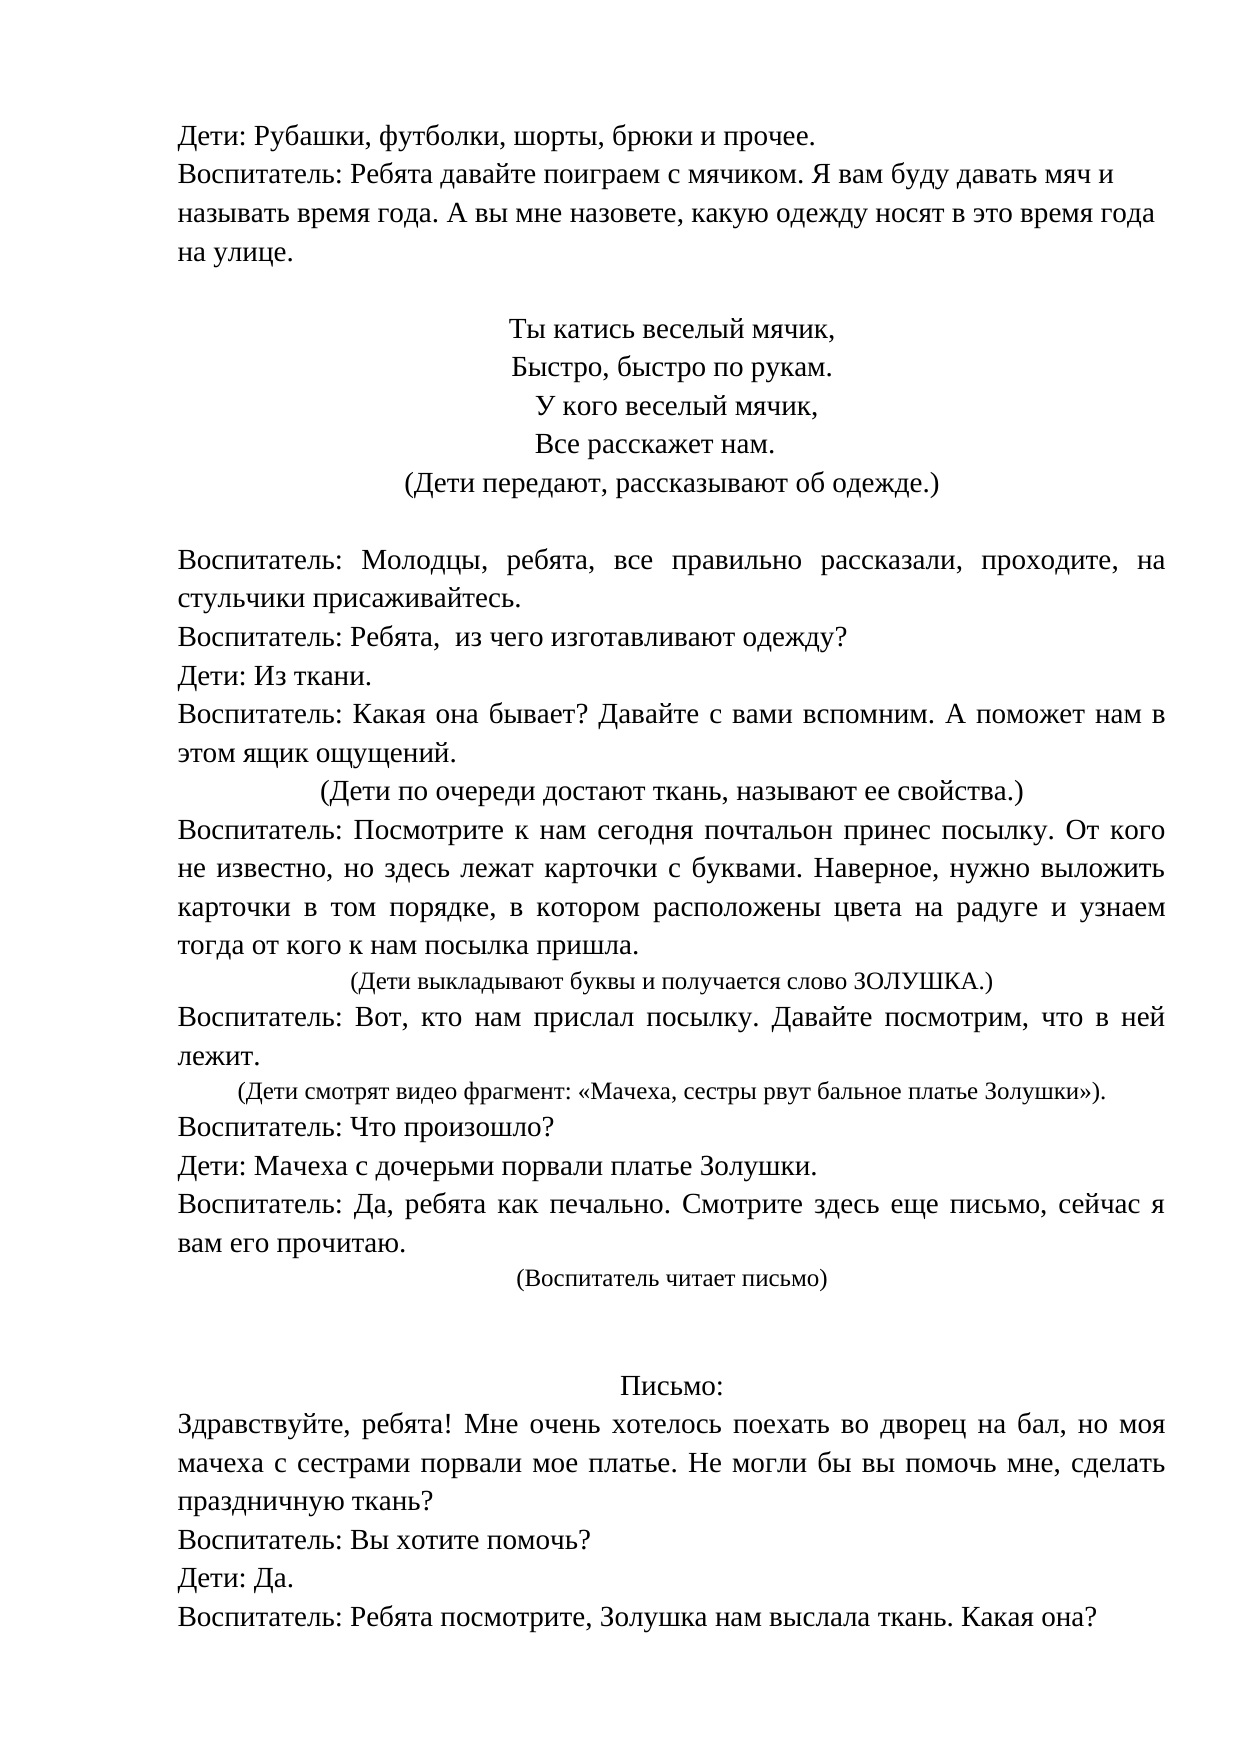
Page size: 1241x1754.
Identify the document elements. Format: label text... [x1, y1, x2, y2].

text (Дети по очереди достают ткань, называют ее свойства.) [177, 773, 1167, 807]
text Письмо: [177, 1368, 1167, 1401]
text Воспитатель: Посмотрите к нам сегодня почтальон принес посылку. От кого не известно, но здесь лежат карточки с буквами. Наверное, нужно выложить карточки в том порядке, в котором расположены цвета на радуге и узнаем тогда от кого к нам посылка пришла. [177, 812, 1167, 961]
text (Дети смотрят видео фрагмент: «Мачеха, сестры рвут бальное платье Золушки»). [177, 1076, 1167, 1105]
text Воспитатель: Ребята, из чего изготавливают одежду? [177, 619, 1167, 653]
text Воспитатель: Да, ребята как печально. Смотрите здесь еще письмо, сейчас я вам его прочитаю. [177, 1186, 1167, 1258]
text У кого веселый мячик, [177, 388, 1167, 421]
text (Дети выкладывают буквы и получается слово ЗОЛУШКА.) [177, 966, 1167, 995]
text Быстро, быстро по рукам. [177, 349, 1167, 383]
text Воспитатель: Молодцы, ребята, все правильно рассказали, проходите, на стульчики присаживайтесь. [177, 542, 1167, 614]
text Здравствуйте, ребята! Мне очень хотелось поехать во дворец на бал, но моя мачеха с сестрами порвали мое платье. Не могли бы вы помочь мне, сделать праздничную ткань? [177, 1406, 1167, 1517]
text Воспитатель: Что произошло? [177, 1109, 1167, 1143]
text Дети: Мачеха с дочерьми порвали платье Золушки. [177, 1148, 1167, 1181]
text Все расскажет нам. [177, 426, 1167, 460]
text Дети: Да. [177, 1561, 1167, 1594]
text Воспитатель: Какая она бывает? Давайте с вами вспомним. А поможет нам в этом ящик ощущений. [177, 696, 1167, 768]
text Воспитатель: Вы хотите помочь? [177, 1522, 1167, 1556]
text Дети: Из ткани. [177, 658, 1167, 691]
text Ты катись веселый мячик, [177, 311, 1167, 344]
text Дети: Рубашки, футболки, шорты, брюки и прочее. Воспитатель: Ребята давайте поиграем с мячиком. Я вам буду давать мяч и называть время года. А вы мне назовете, какую одежду носят в это время года на улице. [177, 118, 1167, 267]
text (Воспитатель читает письмо) [177, 1263, 1167, 1292]
text Воспитатель: Ребята посмотрите, Золушка нам выслала ткань. Какая она? [177, 1599, 1167, 1633]
text (Дети передают, рассказывают об одежде.) [177, 465, 1167, 498]
text Воспитатель: Вот, кто нам прислал посылку. Давайте посмотрим, что в ней лежит. [177, 999, 1167, 1071]
